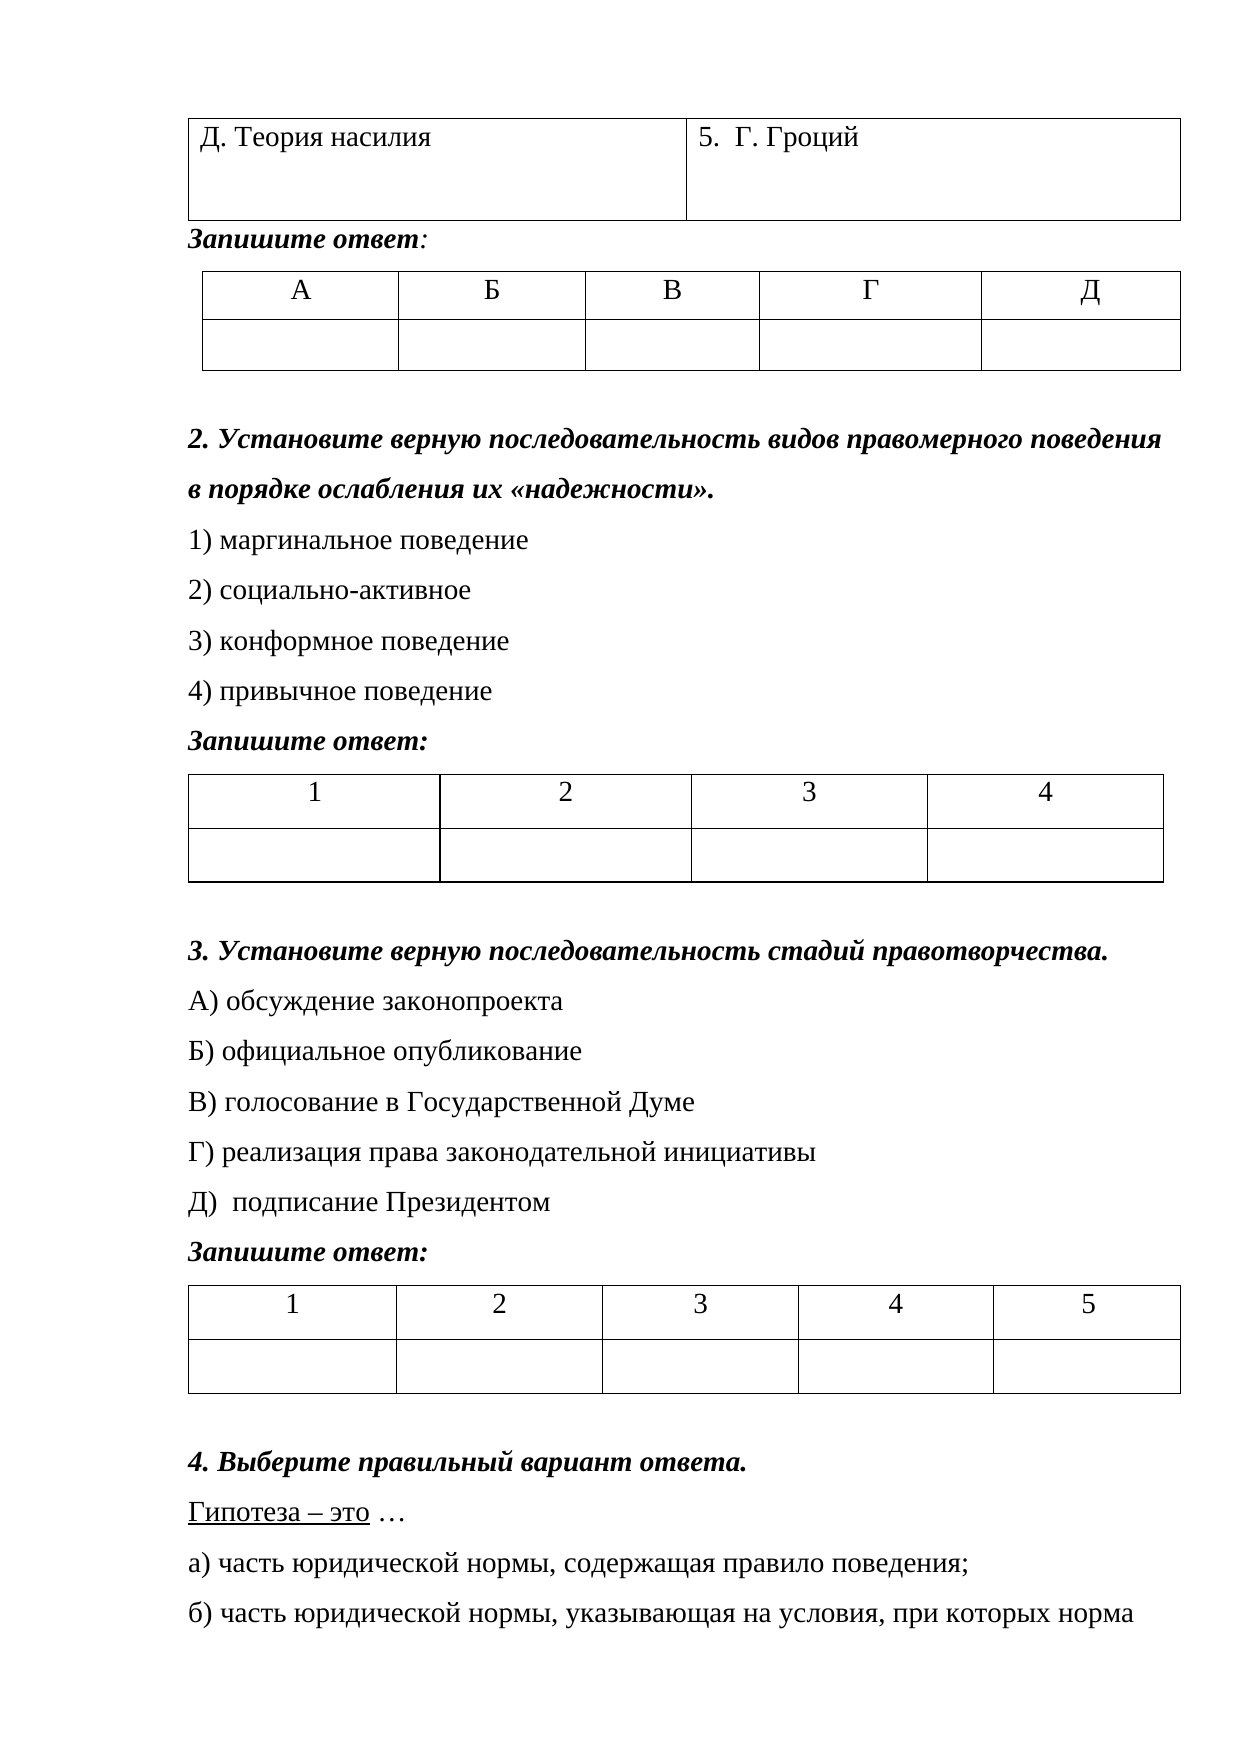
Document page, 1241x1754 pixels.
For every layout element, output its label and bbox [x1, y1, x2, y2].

table_header [177, 118, 1181, 1628]
